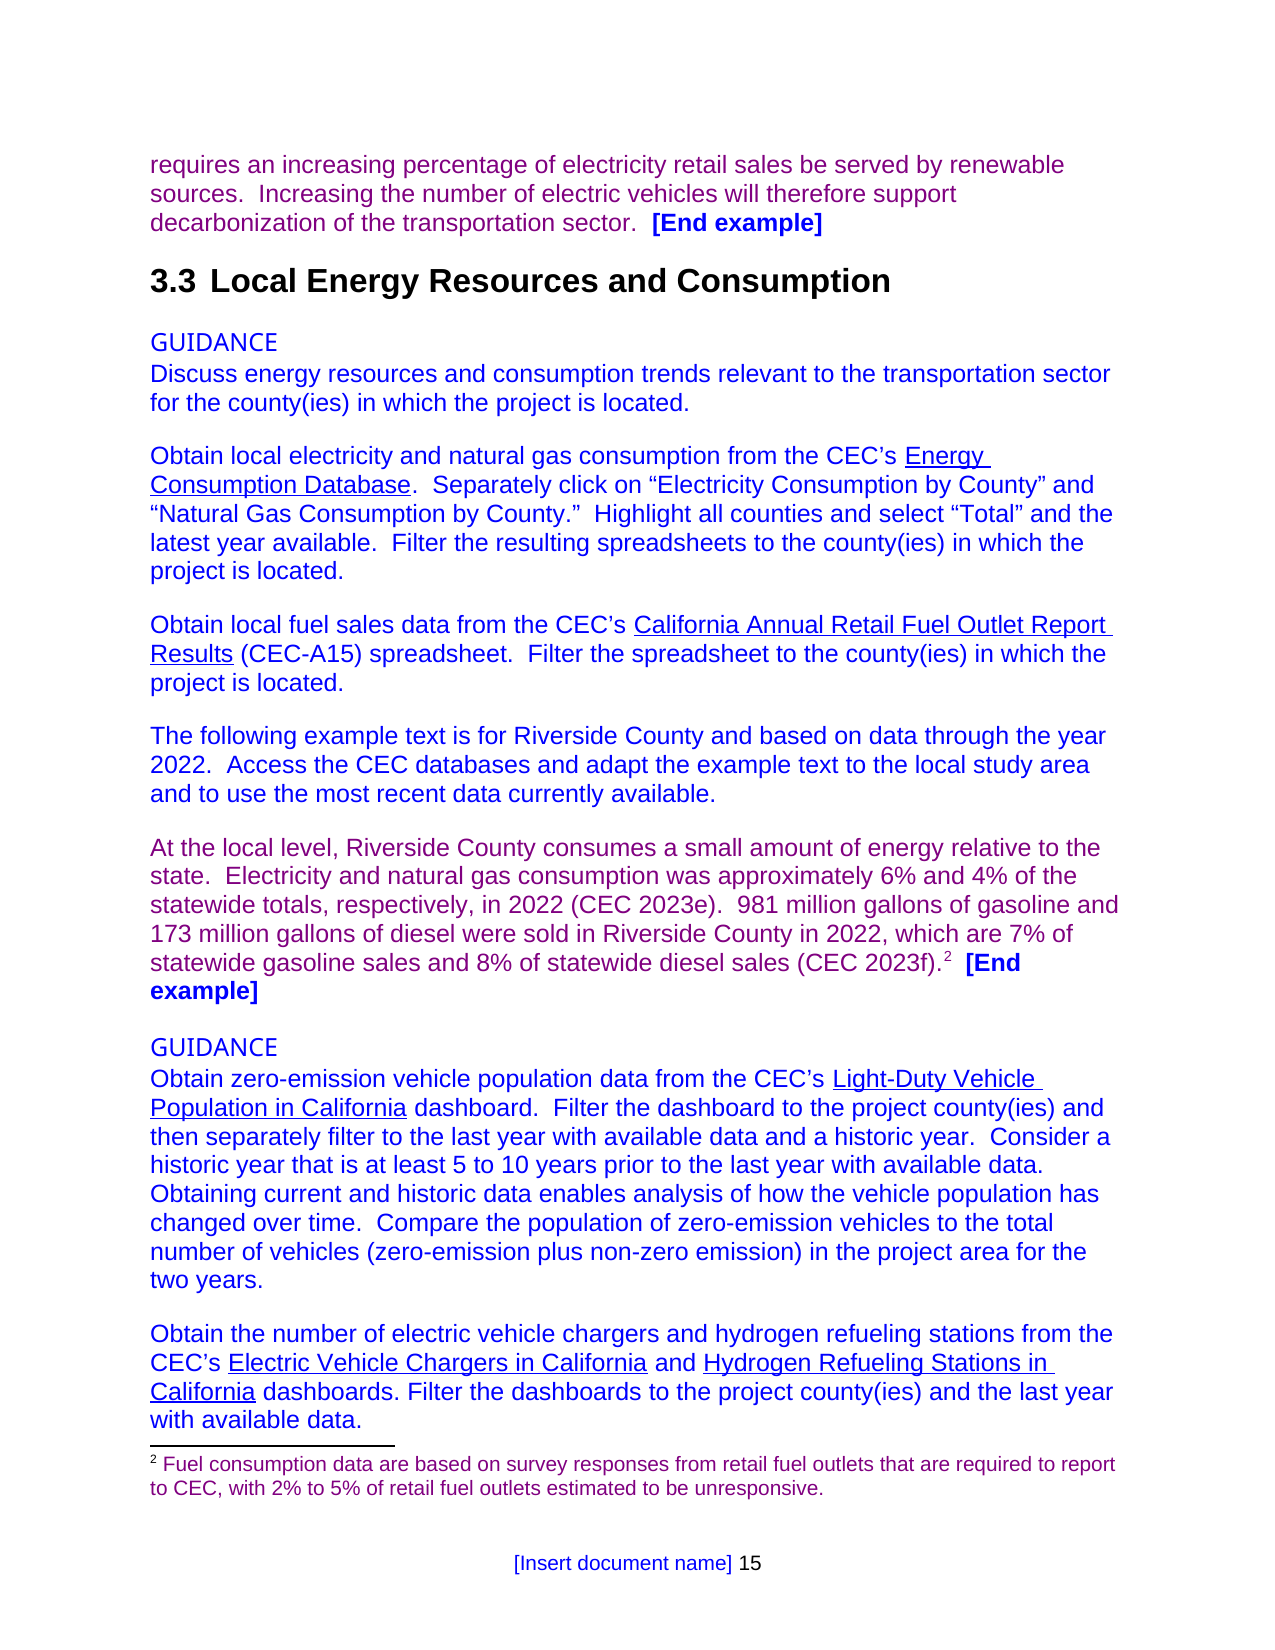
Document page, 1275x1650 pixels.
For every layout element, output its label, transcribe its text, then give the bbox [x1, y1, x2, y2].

text At the local level, Riverside County consumes a small amount of energy relative to the state. Electricity and natural gas consumption was approximately 6% and 4% of the statewide totals, respectively, in 2022 (CEC 2023e). 981 million gallons of gasoline and 173 million gallons of diesel were sold in Riverside County in 2022, which are 7% of statewide gasoline sales and 8% of statewide diesel sales (CEC 2023f). [End example] [150, 832, 1125, 1005]
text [150, 150, 1125, 236]
subtitle GUIDANCE [150, 1030, 1125, 1064]
text Obtain zero-emission vehicle population data from the CEC’s Light-Duty Vehicle Population in California dashboard. Filter the dashboard to the project county(ies) and then separately filter to the last year with available data and a historic year. Consider a historic year that is at least 5 to 10 years prior to the last year with available data. Obtaining current and historic data enables analysis of how the vehicle population has changed over time. Compare the population of zero-emission vehicles to the total number of vehicles (zero-emission plus non-zero emission) in the project area for the two years. [150, 1064, 1125, 1294]
subtitle Local Energy Resources and Consumption [150, 261, 1125, 300]
text Discuss energy resources and consumption trends relevant to the transportation sector for the county(ies) in which the project is located. [150, 359, 1125, 416]
subtitle GUIDANCE [150, 325, 1125, 359]
text Obtain local fuel sales data from the CEC’s California Annual Retail Fuel Outlet Report Results (CEC-A15) spreadsheet. Filter the spreadsheet to the county(ies) in which the project is located. [150, 610, 1125, 696]
text The following example text is for Riverside County and based on data through the year 2022. Access the CEC databases and adapt the example text to the local study area and to use the most recent data currently available. [150, 721, 1125, 807]
text Obtain the number of electric vehicle chargers and hydrogen refueling stations from the CEC’s Electric Vehicle Chargers in California and Hydrogen Refueling Stations in California dashboards. Filter the dashboards to the project county(ies) and the last year with available data. [150, 1319, 1125, 1434]
text Obtain local electricity and natural gas consumption from the CEC’s Energy Consumption Database. Separately click on “Electricity Consumption by County” and “Natural Gas Consumption by County.” Highlight all counties and select “Total” and the latest year available. Filter the resulting spreadsheets to the county(ies) in which the project is located. [150, 441, 1125, 585]
